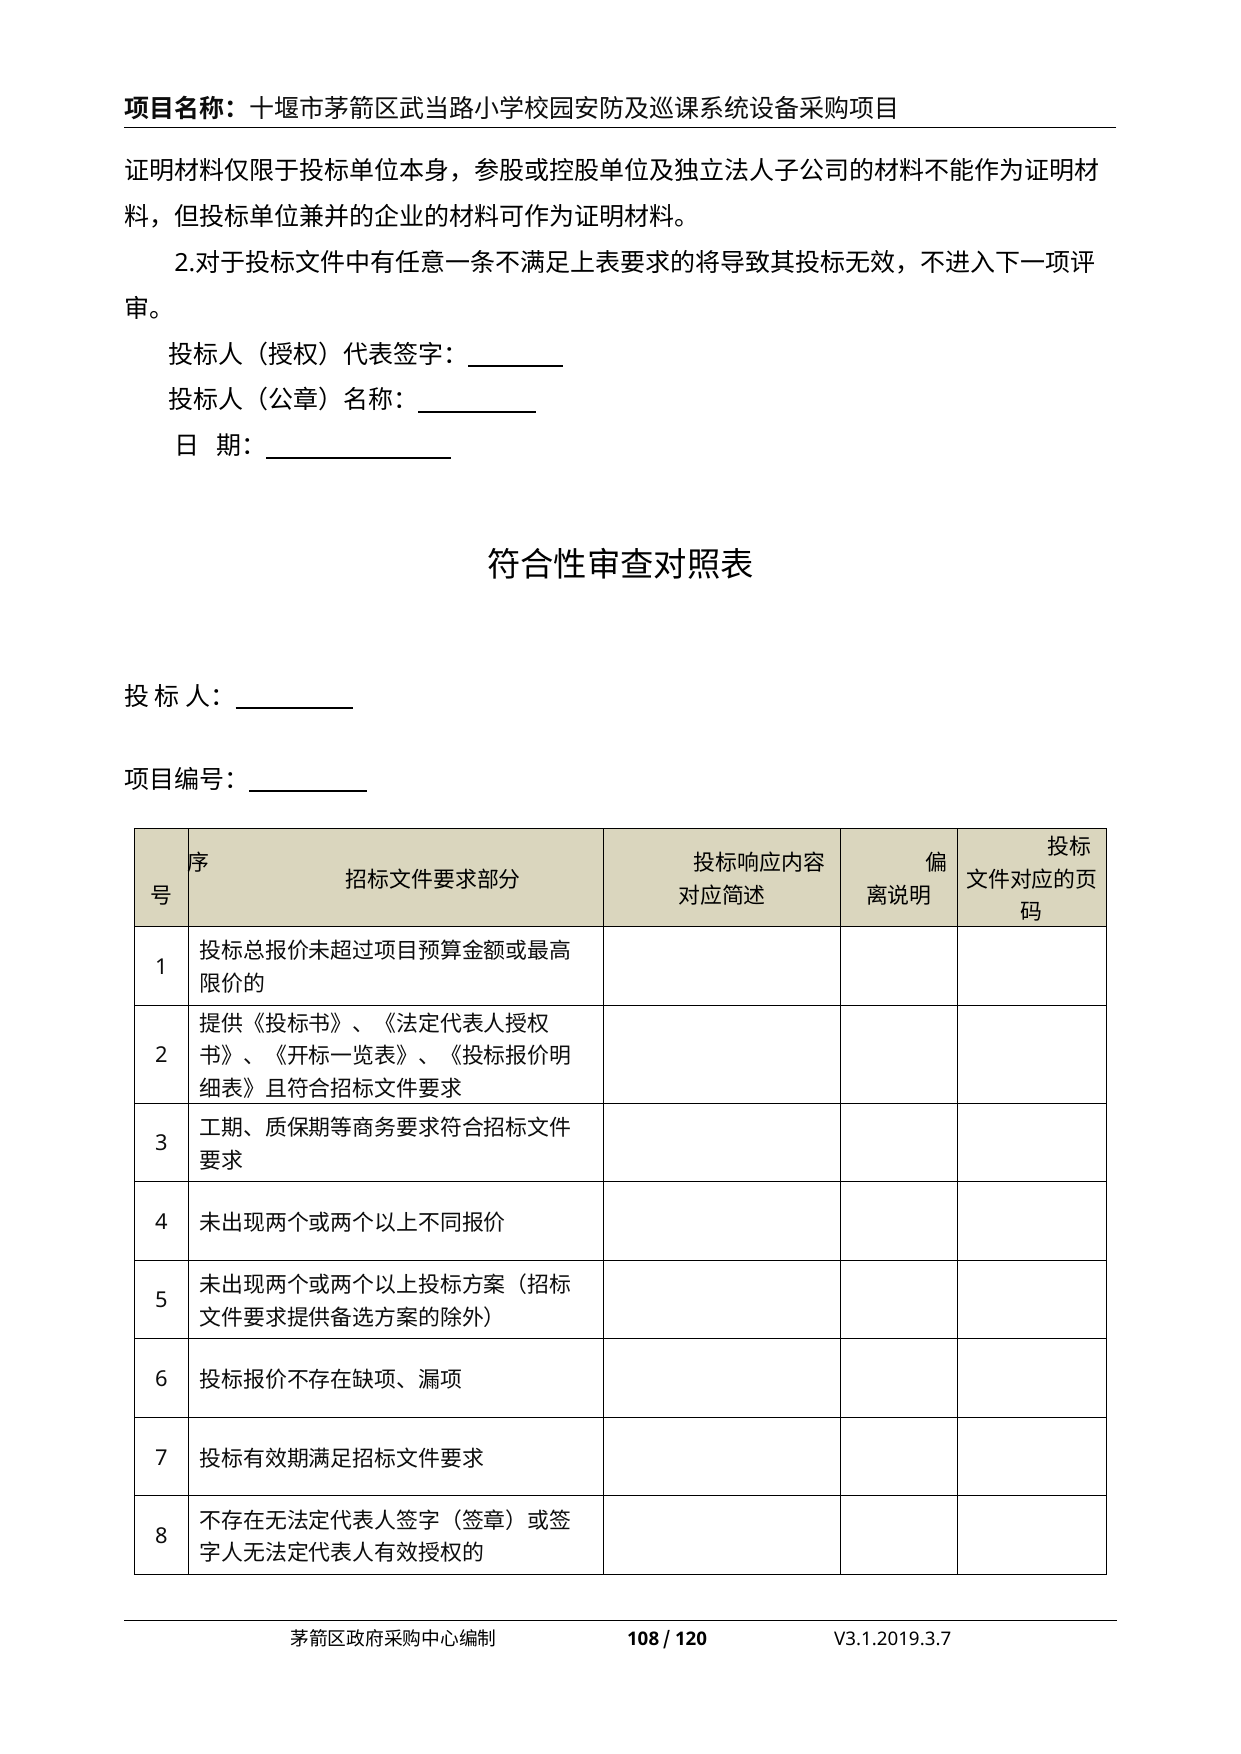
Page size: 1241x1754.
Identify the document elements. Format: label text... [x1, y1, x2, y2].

table_cell [604, 1339, 840, 1417]
table_header 偏离说明 [841, 829, 957, 926]
table_cell [604, 1006, 840, 1103]
text 2.对于投标文件中有任意一条不满足上表要求的将导致其投标无效，不进入下一项评审。 [124, 235, 1116, 326]
table_cell [841, 927, 957, 1005]
table_cell 1 [135, 927, 188, 1005]
text 投标人（授权）代表签字： [124, 326, 1116, 372]
table_cell [958, 927, 1106, 1005]
table_cell [604, 927, 840, 1005]
table_header 招标文件要求部分 [189, 829, 603, 926]
text 投 标 人： [124, 662, 1116, 727]
table_cell [604, 1182, 840, 1260]
table_cell [841, 1261, 957, 1338]
table_header 投标响应内容对应简述 [604, 829, 840, 926]
table_cell [958, 1006, 1106, 1103]
table_cell [604, 1496, 840, 1574]
table_cell 未出现两个或两个以上不同报价 [189, 1182, 603, 1260]
table_cell 6 [135, 1339, 188, 1417]
table_cell 未出现两个或两个以上投标方案（招标文件要求提供备选方案的除外） [189, 1261, 603, 1338]
table_cell [958, 1261, 1106, 1338]
subtitle 符合性审查对照表 [124, 529, 1116, 594]
table_cell [841, 1006, 957, 1103]
table_cell 工期、质保期等商务要求符合招标文件要求 [189, 1104, 603, 1181]
table_cell 提供《投标书》、《法定代表人授权书》、《开标一览表》、《投标报价明细表》且符合招标文件要求 [189, 1006, 603, 1103]
table_header 序号 [135, 829, 188, 926]
text 日 期： [124, 418, 1116, 464]
table_cell 4 [135, 1182, 188, 1260]
text 项目编号： [124, 745, 1116, 810]
table_cell [604, 1104, 840, 1181]
table_cell [958, 1104, 1106, 1181]
table_cell [604, 1261, 840, 1338]
table_cell 投标有效期满足招标文件要求 [189, 1418, 603, 1495]
table_cell [958, 1339, 1106, 1417]
text 投标人（公章）名称： [124, 372, 1116, 418]
table_cell [841, 1104, 957, 1181]
table_cell [958, 1182, 1106, 1260]
table_cell [958, 1496, 1106, 1574]
table_cell [841, 1418, 957, 1495]
table_cell 不存在无法定代表人签字（签章）或签字人无法定代表人有效授权的 [189, 1496, 603, 1574]
table_cell [841, 1182, 957, 1260]
table_cell 5 [135, 1261, 188, 1338]
table_cell 8 [135, 1496, 188, 1574]
table_cell 投标报价不存在缺项、漏项 [189, 1339, 603, 1417]
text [124, 143, 1116, 235]
table_cell [841, 1339, 957, 1417]
table_cell 3 [135, 1104, 188, 1181]
table_cell 2 [135, 1006, 188, 1103]
table_cell 7 [135, 1418, 188, 1495]
table_cell 投标总报价未超过项目预算金额或最高限价的 [189, 927, 603, 1005]
table_cell [604, 1418, 840, 1495]
table_header 投标文件对应的页码 [958, 829, 1106, 926]
table_cell [958, 1418, 1106, 1495]
table_cell [841, 1496, 957, 1574]
